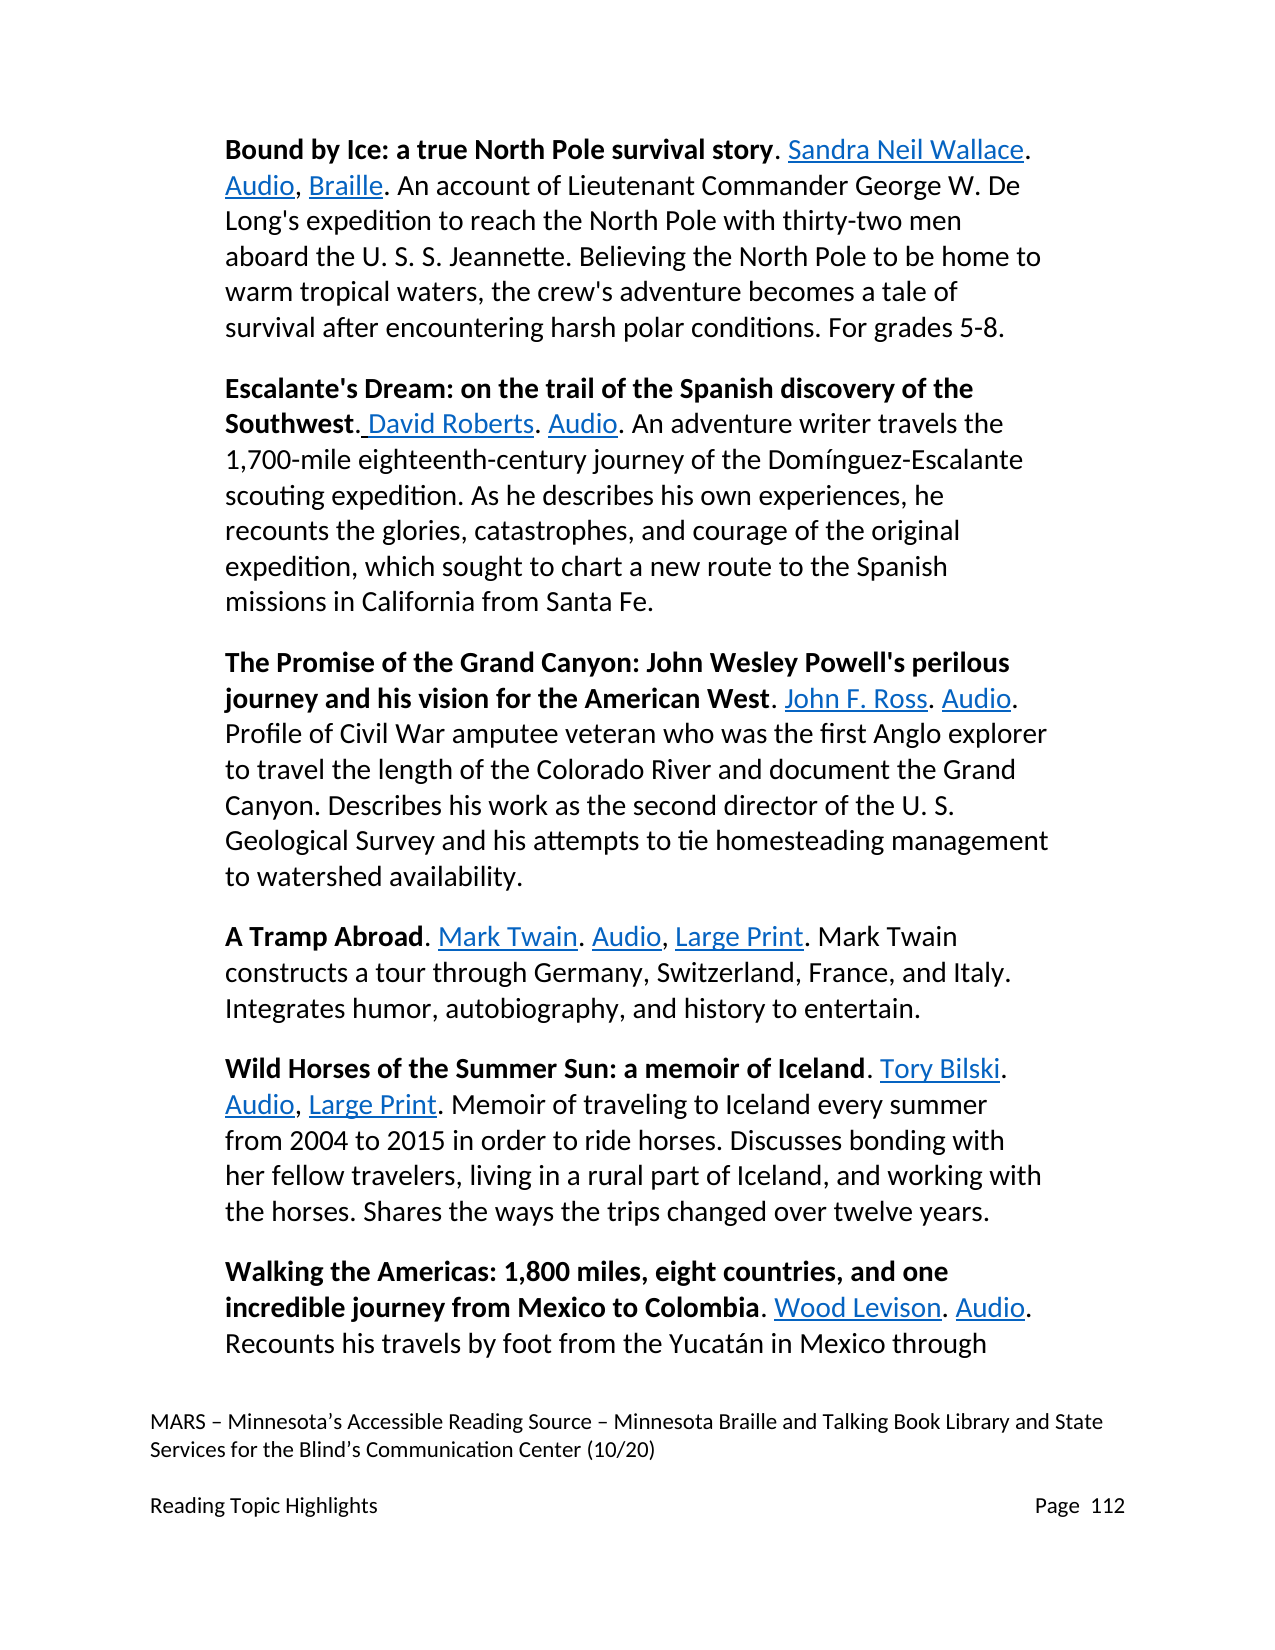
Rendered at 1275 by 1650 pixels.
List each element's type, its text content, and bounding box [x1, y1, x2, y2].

text A Tramp Abroad. Mark Twain. Audio, Large Print. Mark Twain constructs a tour through Germany, Switzerland, France, and Italy. Integrates humor, autobiography, and history to entertain. [225, 918, 1050, 1025]
text Bound by Ice: a true North Pole survival story. Sandra Neil Wallace. Audio, Braille. An account of Lieutenant Commander George W. De Long's expedition to reach the North Pole with thirty-two men aboard the U. S. S. Jeannette. Believing the North Pole to be home to warm tropical waters, the crew's adventure becomes a tale of survival after encountering harsh polar conditions. For grades 5-8. [225, 131, 1050, 345]
text The Promise of the Grand Canyon: John Wesley Powell's perilous journey and his vision for the American West. John F. Ross. Audio. Profile of Civil War amputee veteran who was the first Anglo explorer to travel the length of the Colorado River and document the Grand Canyon. Describes his work as the second director of the U. S. Geological Survey and his attempts to tie homesteading management to watershed availability. [225, 644, 1050, 893]
text Escalante's Dream: on the trail of the Spanish discovery of the Southwest. David Roberts. Audio. An adventure writer travels the 1,700-mile eighteenth-century journey of the Domínguez-Escalante scouting expedition. As he describes his own experiences, he recounts the glories, catastrophes, and courage of the original expedition, which sought to chart a new route to the Spanish missions in California from Santa Fe. [225, 370, 1050, 619]
text Wild Horses of the Summer Sun: a memoir of Iceland. Tory Bilski. Audio, Large Print. Memoir of traveling to Iceland every summer from 2004 to 2015 in order to ride horses. Discusses bonding with her fellow travelers, living in a rural part of Iceland, and working with the horses. Shares the ways the trips changed over twelve years. [225, 1050, 1050, 1228]
